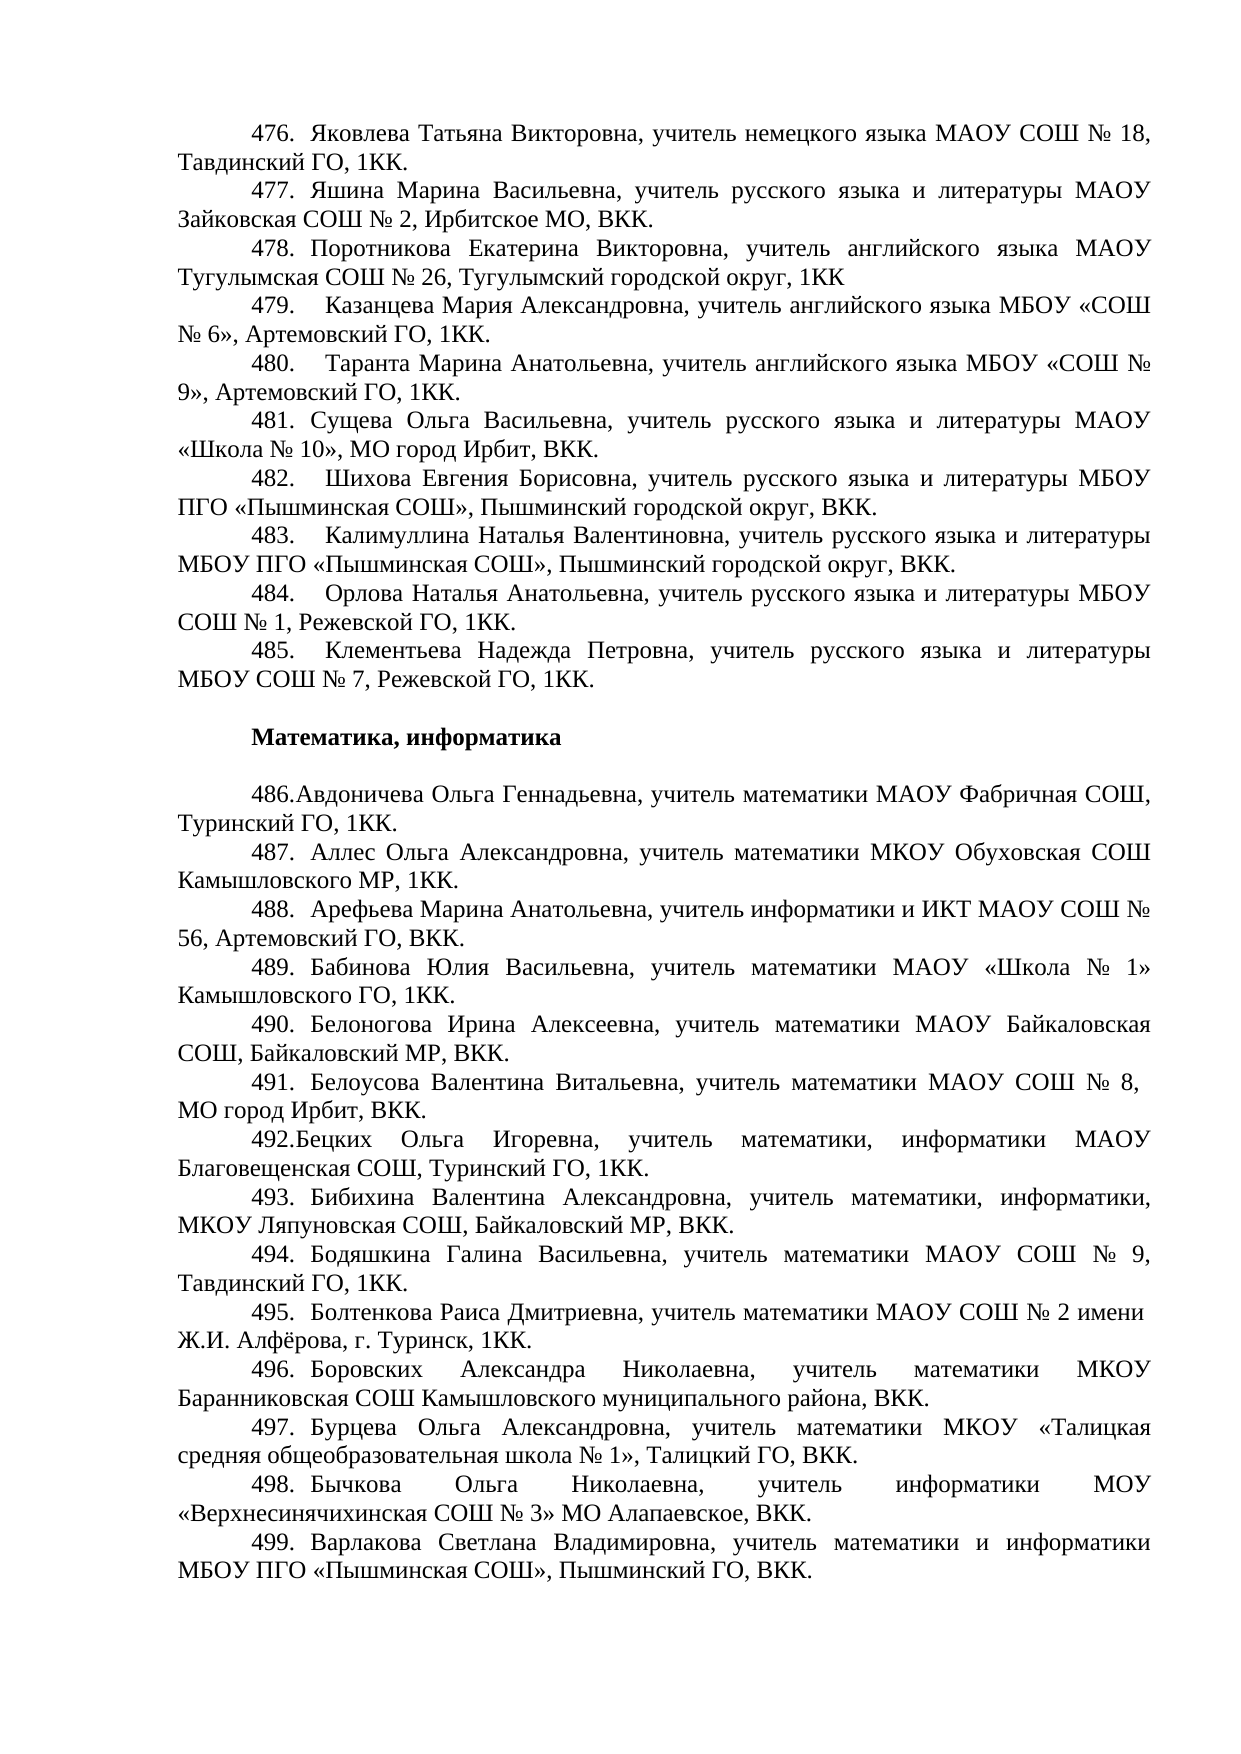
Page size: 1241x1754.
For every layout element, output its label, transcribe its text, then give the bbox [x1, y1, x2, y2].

list Калимуллина Наталья Валентиновна, учитель русского языка и литературы МБОУ ПГО «Пышминская СОШ», Пышминский городской округ, ВКК. [177, 521, 1152, 578]
list Боровских Александра Николаевна, учитель математики МКОУ Баранниковская СОШ Камышловского муниципального района, ВКК. [177, 1354, 1152, 1412]
list Таранта Марина Анатольевна, учитель английского языка МБОУ «СОШ № 9», Артемовский ГО, 1КК. [177, 348, 1152, 406]
list Аллес Ольга Александровна, учитель математики МКОУ Обуховская СОШ Камышловского МР, 1КК. [177, 837, 1152, 894]
list Бурцева Ольга Александровна, учитель математики МКОУ «Талицкая средняя общеобразовательная школа № 1», Талицкий ГО, ВКК. [177, 1412, 1152, 1469]
list Бычкова Ольга Николаевна, учитель информатики МОУ «Верхнесинячихинская СОШ № 3» МО Алапаевское, ВКК. [177, 1469, 1152, 1527]
list Бабинова Юлия Васильевна, учитель математики МАОУ «Школа № 1» Камышловского ГО, 1КК. [177, 952, 1152, 1009]
list Белоусова Валентина Витальевна, учитель математики МАОУ СОШ № 8, МО город Ирбит, ВКК. [177, 1067, 1152, 1124]
list Поротникова Екатерина Викторовна, учитель английского языка МАОУ Тугулымская СОШ № 26, Тугулымский городской округ, 1КК [177, 233, 1152, 291]
list Казанцева Мария Александровна, учитель английского языка МБОУ «СОШ № 6», Артемовский ГО, 1КК. [177, 291, 1152, 348]
list Арефьева Марина Анатольевна, учитель информатики и ИКТ МАОУ СОШ № 56, Артемовский ГО, ВКК. [177, 894, 1152, 952]
list Бодяшкина Галина Васильевна, учитель математики МАОУ СОШ № 9, Тавдинский ГО, 1КК. [177, 1239, 1152, 1297]
list Белоногова Ирина Алексеевна, учитель математики МАОУ Байкаловская СОШ, Байкаловский МР, ВКК. [177, 1009, 1152, 1067]
list Яшина Марина Васильевна, учитель русского языка и литературы МАОУ Зайковская СОШ № 2, Ирбитское МО, ВКК. [177, 176, 1152, 233]
list Клементьева Надежда Петровна, учитель русского языка и литературы МБОУ СОШ № 7, Режевской ГО, 1КК. [177, 636, 1152, 693]
list Шихова Евгения Борисовна, учитель русского языка и литературы МБОУ ПГО «Пышминская СОШ», Пышминский городской округ, ВКК. [177, 463, 1152, 521]
list Варлакова Светлана Владимировна, учитель математики и информатики МБОУ ПГО «Пышминская СОШ», Пышминский ГО, ВКК. [177, 1527, 1152, 1584]
list Болтенкова Раиса Дмитриевна, учитель математики МАОУ СОШ № 2 имени Ж.И. Алфёрова, г. Туринск, 1КК. [177, 1297, 1152, 1354]
list Авдоничева Ольга Геннадьевна, учитель математики МАОУ Фабричная СОШ, Туринский ГО, 1КК. [177, 779, 1152, 837]
list Орлова Наталья Анатольевна, учитель русского языка и литературы МБОУ СОШ № 1, Режевской ГО, 1КК. [177, 578, 1152, 636]
list Сущева Ольга Васильевна, учитель русского языка и литературы МАОУ «Школа № 10», МО город Ирбит, ВКК. [177, 406, 1152, 463]
list Математика, информатика [177, 722, 1152, 751]
list Яковлева Татьяна Викторовна, учитель немецкого языка МАОУ СОШ № 18, Тавдинский ГО, 1КК. [177, 118, 1152, 176]
list Бибихина Валентина Александровна, учитель математики, информатики, МКОУ Ляпуновская СОШ, Байкаловский МР, ВКК. [177, 1182, 1152, 1239]
list Бецких Ольга Игоревна, учитель математики, информатики МАОУ Благовещенская СОШ, Туринский ГО, 1КК. [177, 1124, 1152, 1182]
